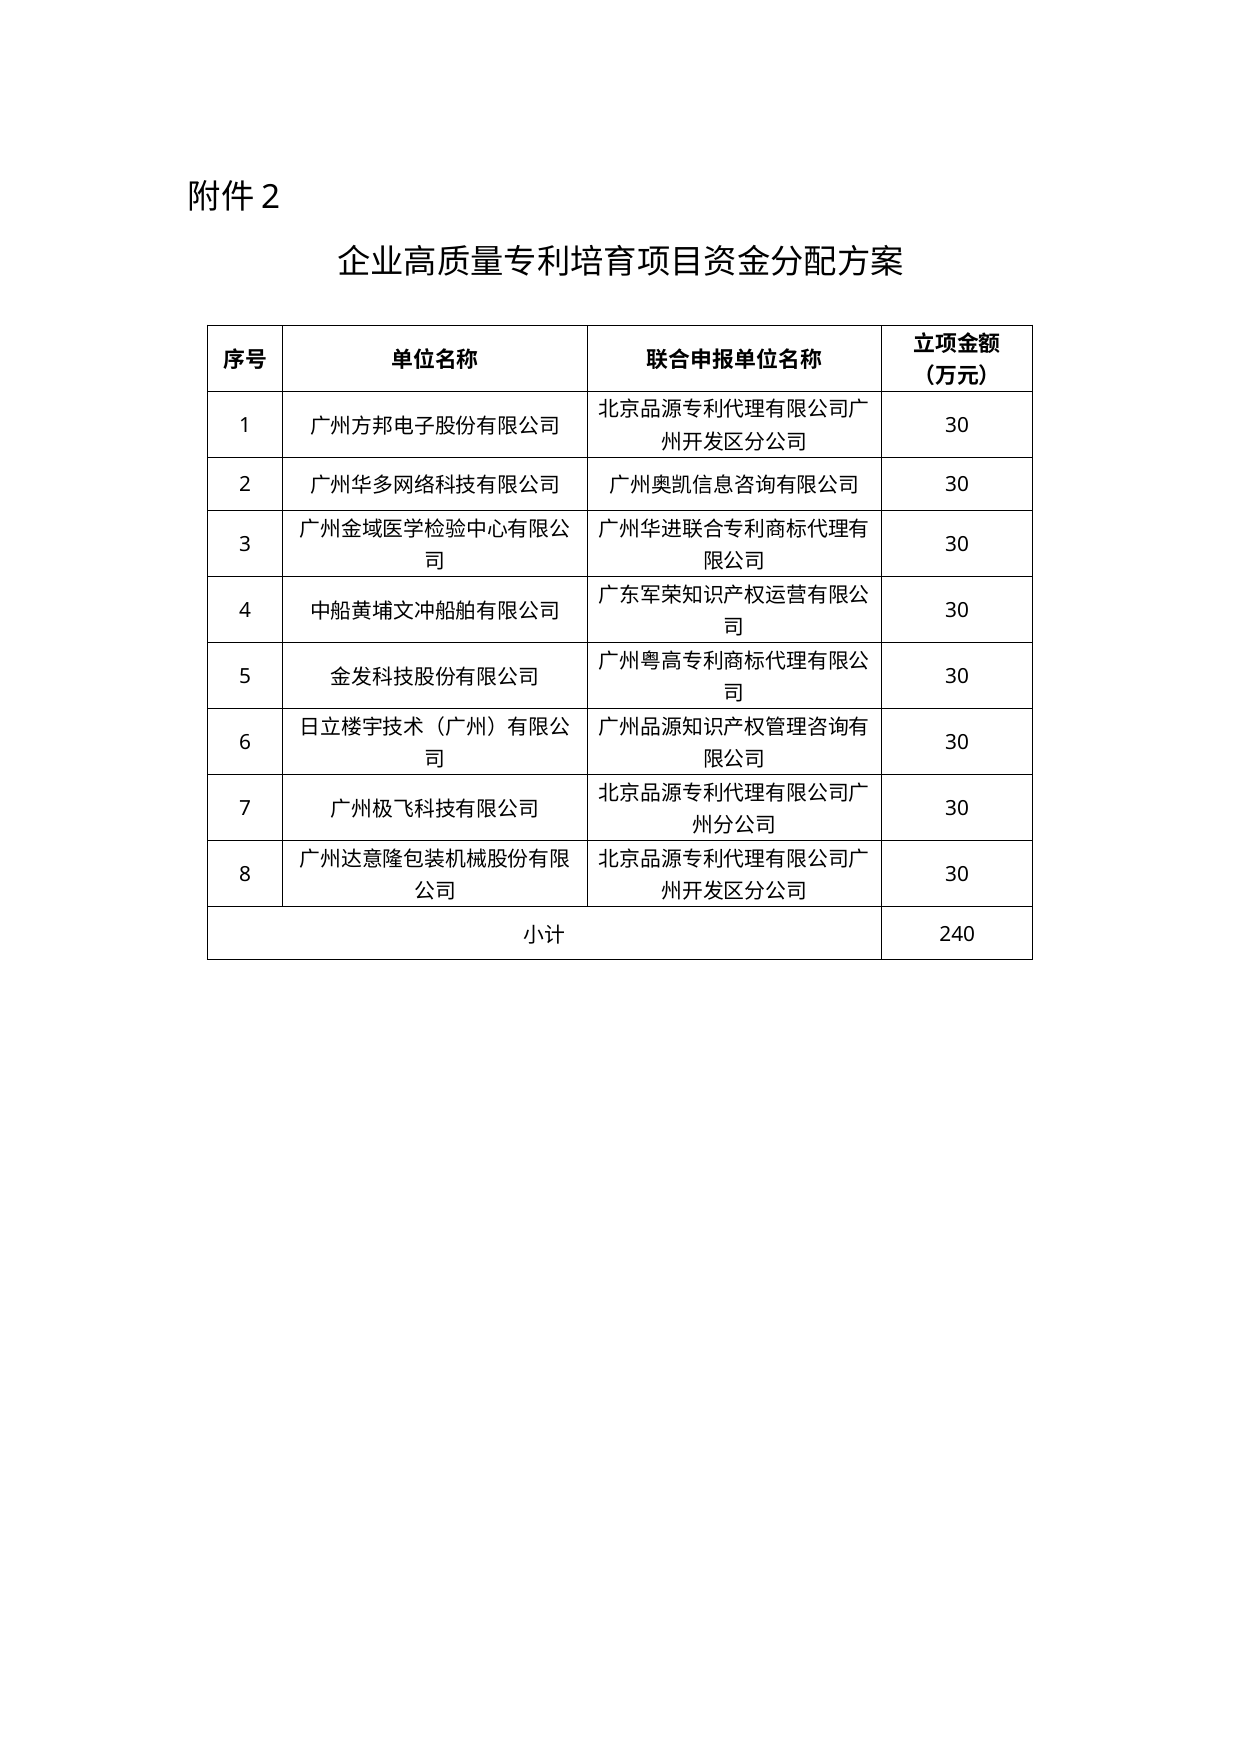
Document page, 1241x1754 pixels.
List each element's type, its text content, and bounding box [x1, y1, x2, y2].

table_cell 广州方邦电子股份有限公司 [283, 392, 587, 457]
table_cell 240 [882, 907, 1032, 959]
table_cell 广州极飞科技有限公司 [283, 775, 587, 840]
table_header 单位名称 [283, 326, 587, 391]
text 企业高质量专利培育项目资金分配方案 [187, 227, 1053, 292]
table_cell 北京品源专利代理有限公司广州分公司 [588, 775, 881, 840]
table_cell 5 [208, 643, 282, 708]
text 附件2 [187, 162, 1053, 227]
table_cell 北京品源专利代理有限公司广州开发区分公司 [588, 392, 881, 457]
table_cell 小计 [208, 907, 881, 959]
table_cell 30 [882, 775, 1032, 840]
table_cell 北京品源专利代理有限公司广州开发区分公司 [588, 841, 881, 906]
table_cell 广东军荣知识产权运营有限公司 [588, 577, 881, 642]
table_cell 30 [882, 577, 1032, 642]
table_cell 8 [208, 841, 282, 906]
table_cell 30 [882, 709, 1032, 774]
table_cell 7 [208, 775, 282, 840]
table_cell 30 [882, 511, 1032, 576]
table_cell 30 [882, 458, 1032, 510]
table_cell 30 [882, 841, 1032, 906]
table_cell 30 [882, 643, 1032, 708]
table_cell 广州华进联合专利商标代理有限公司 [588, 511, 881, 576]
table_cell 广州达意隆包装机械股份有限公司 [283, 841, 587, 906]
table_cell 30 [882, 392, 1032, 457]
table_cell 广州粤高专利商标代理有限公司 [588, 643, 881, 708]
table_cell 金发科技股份有限公司 [283, 643, 587, 708]
table_cell 广州品源知识产权管理咨询有限公司 [588, 709, 881, 774]
table_cell 广州奥凯信息咨询有限公司 [588, 458, 881, 510]
table_cell 4 [208, 577, 282, 642]
table_header 立项金额 （万元） [882, 326, 1032, 391]
table_cell 1 [208, 392, 282, 457]
table_cell 日立楼宇技术（广州）有限公司 [283, 709, 587, 774]
table_cell 中船黄埔文冲船舶有限公司 [283, 577, 587, 642]
table_header 联合申报单位名称 [588, 326, 881, 391]
table_cell 广州华多网络科技有限公司 [283, 458, 587, 510]
table_cell 广州金域医学检验中心有限公司 [283, 511, 587, 576]
table_cell 6 [208, 709, 282, 774]
table_cell 2 [208, 458, 282, 510]
table_cell 3 [208, 511, 282, 576]
table_header 序号 [208, 326, 282, 391]
